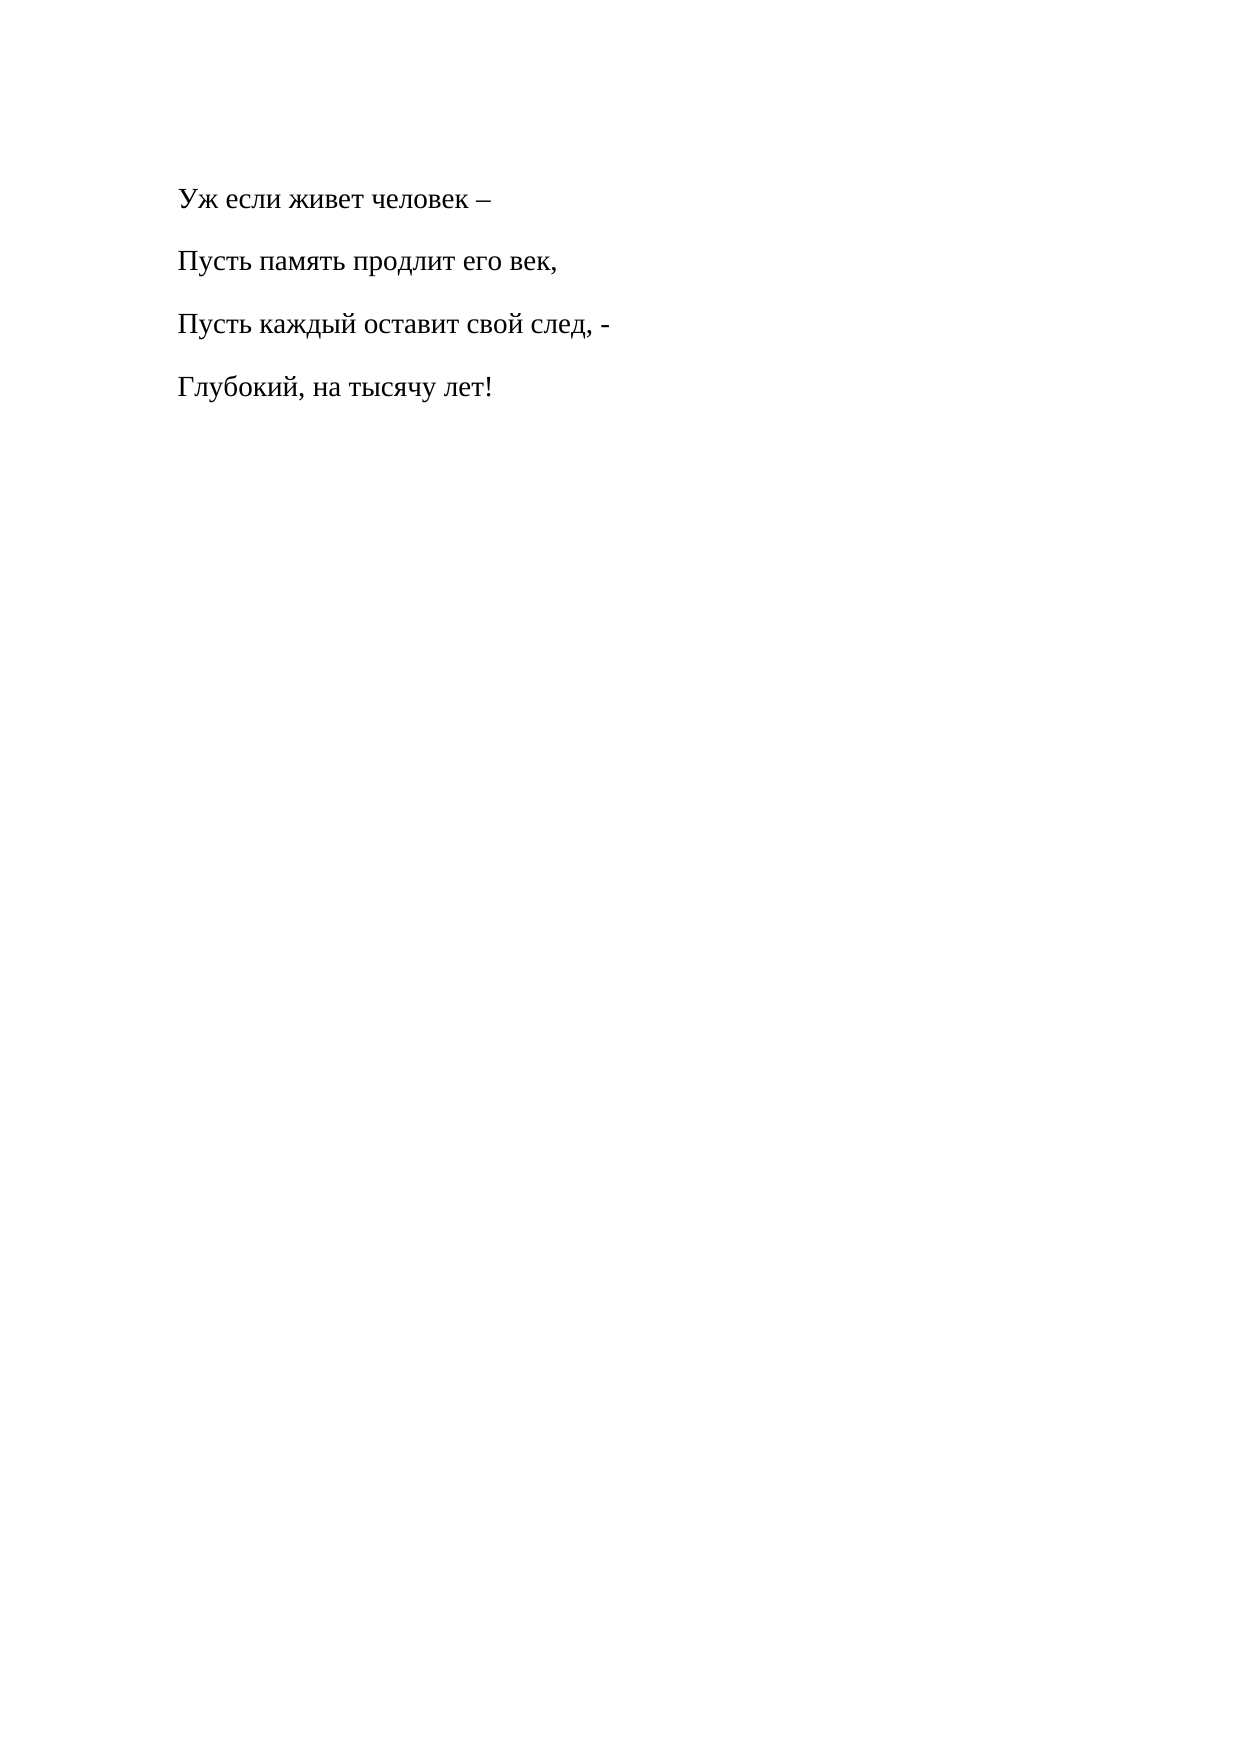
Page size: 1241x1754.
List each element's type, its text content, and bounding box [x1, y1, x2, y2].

text Пусть каждый оставит свой след, - [177, 306, 1152, 340]
text Уж если живет человек – [177, 181, 1152, 214]
text Глубокий, на тысячу лет! [177, 369, 1152, 402]
text Пусть память продлит его век, [177, 243, 1152, 277]
